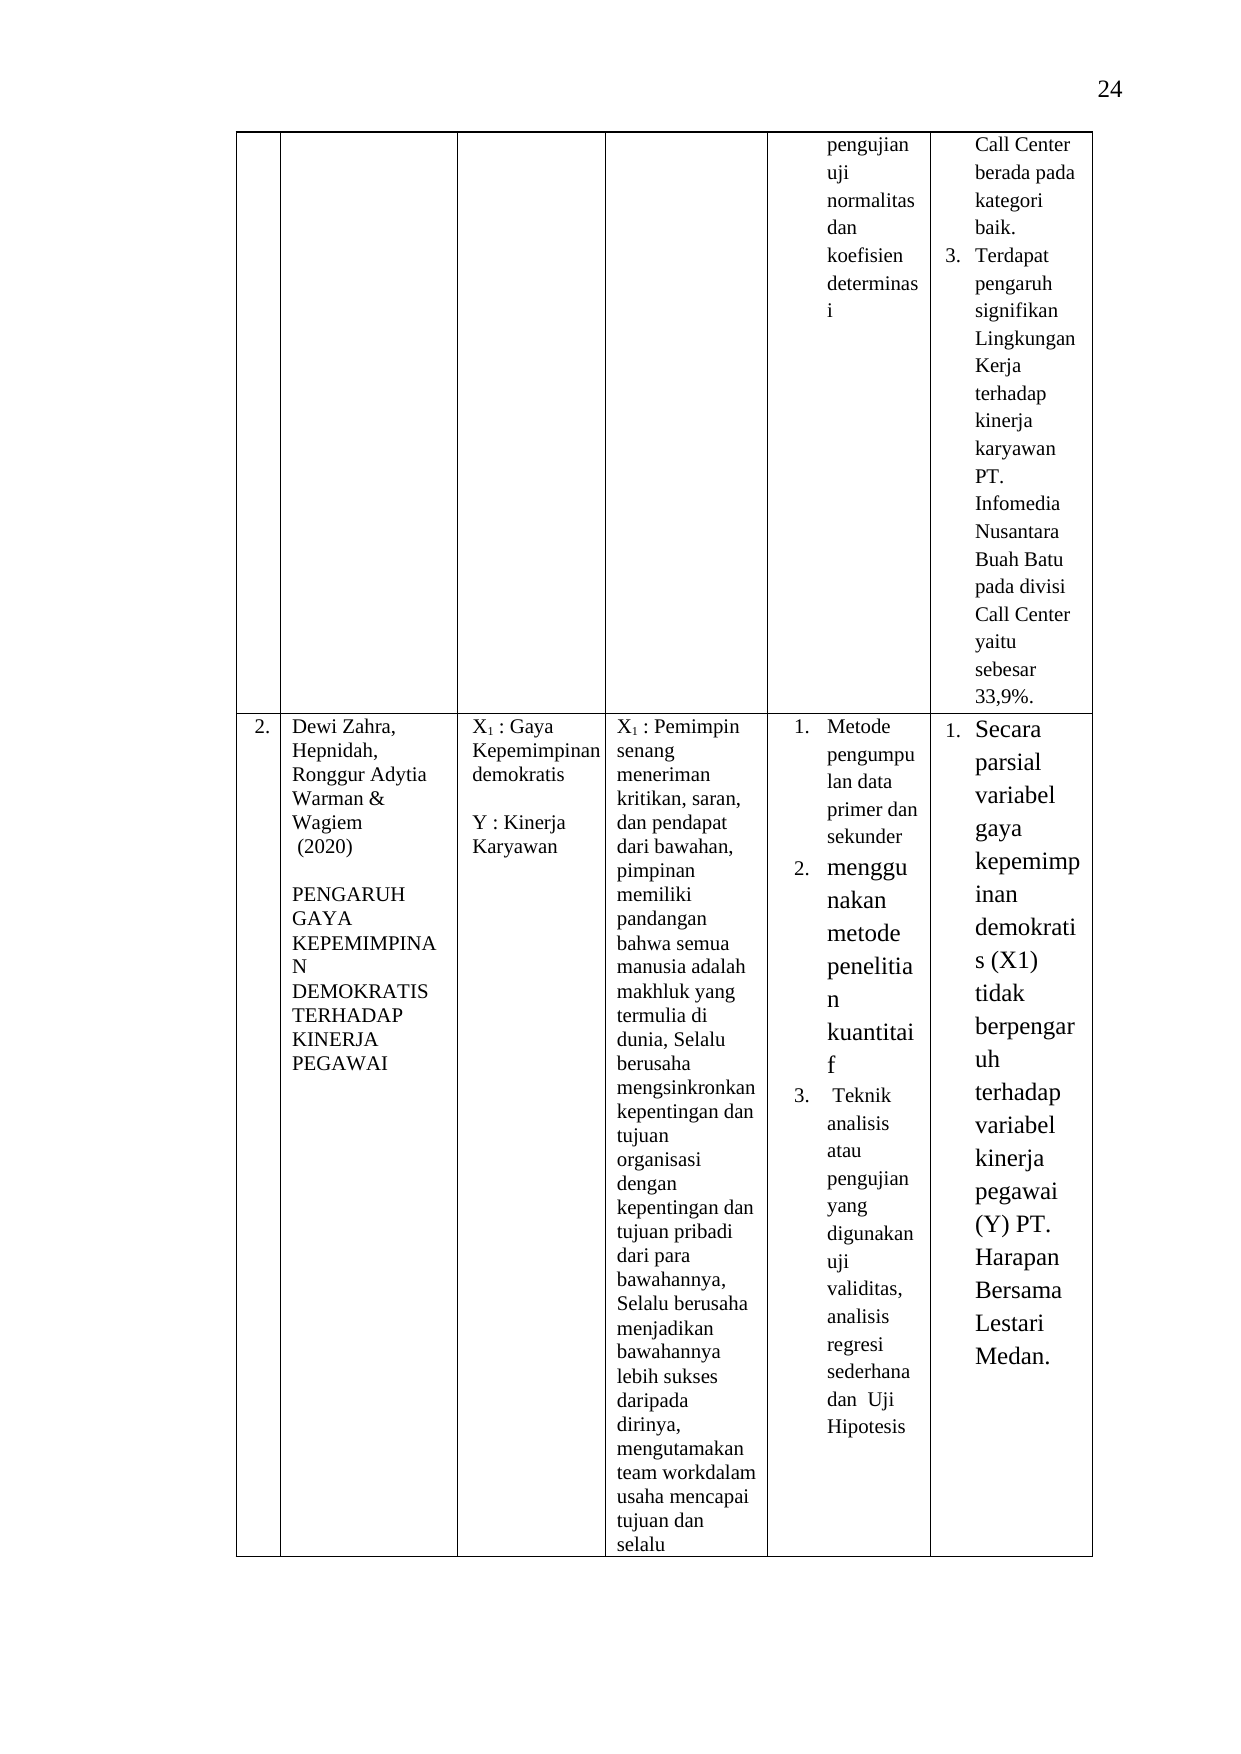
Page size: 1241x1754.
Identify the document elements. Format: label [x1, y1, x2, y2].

table_cell [237, 133, 280, 713]
table_cell [458, 133, 605, 713]
table_cell [237, 714, 280, 1556]
table_cell [606, 133, 767, 713]
table_cell [281, 714, 457, 1556]
table_cell [931, 133, 1092, 713]
table_cell [458, 714, 605, 1556]
table_cell [931, 714, 1092, 1556]
table_cell [768, 714, 930, 1556]
table_cell [281, 133, 457, 713]
table_cell [606, 714, 767, 1556]
table_cell [768, 133, 930, 713]
